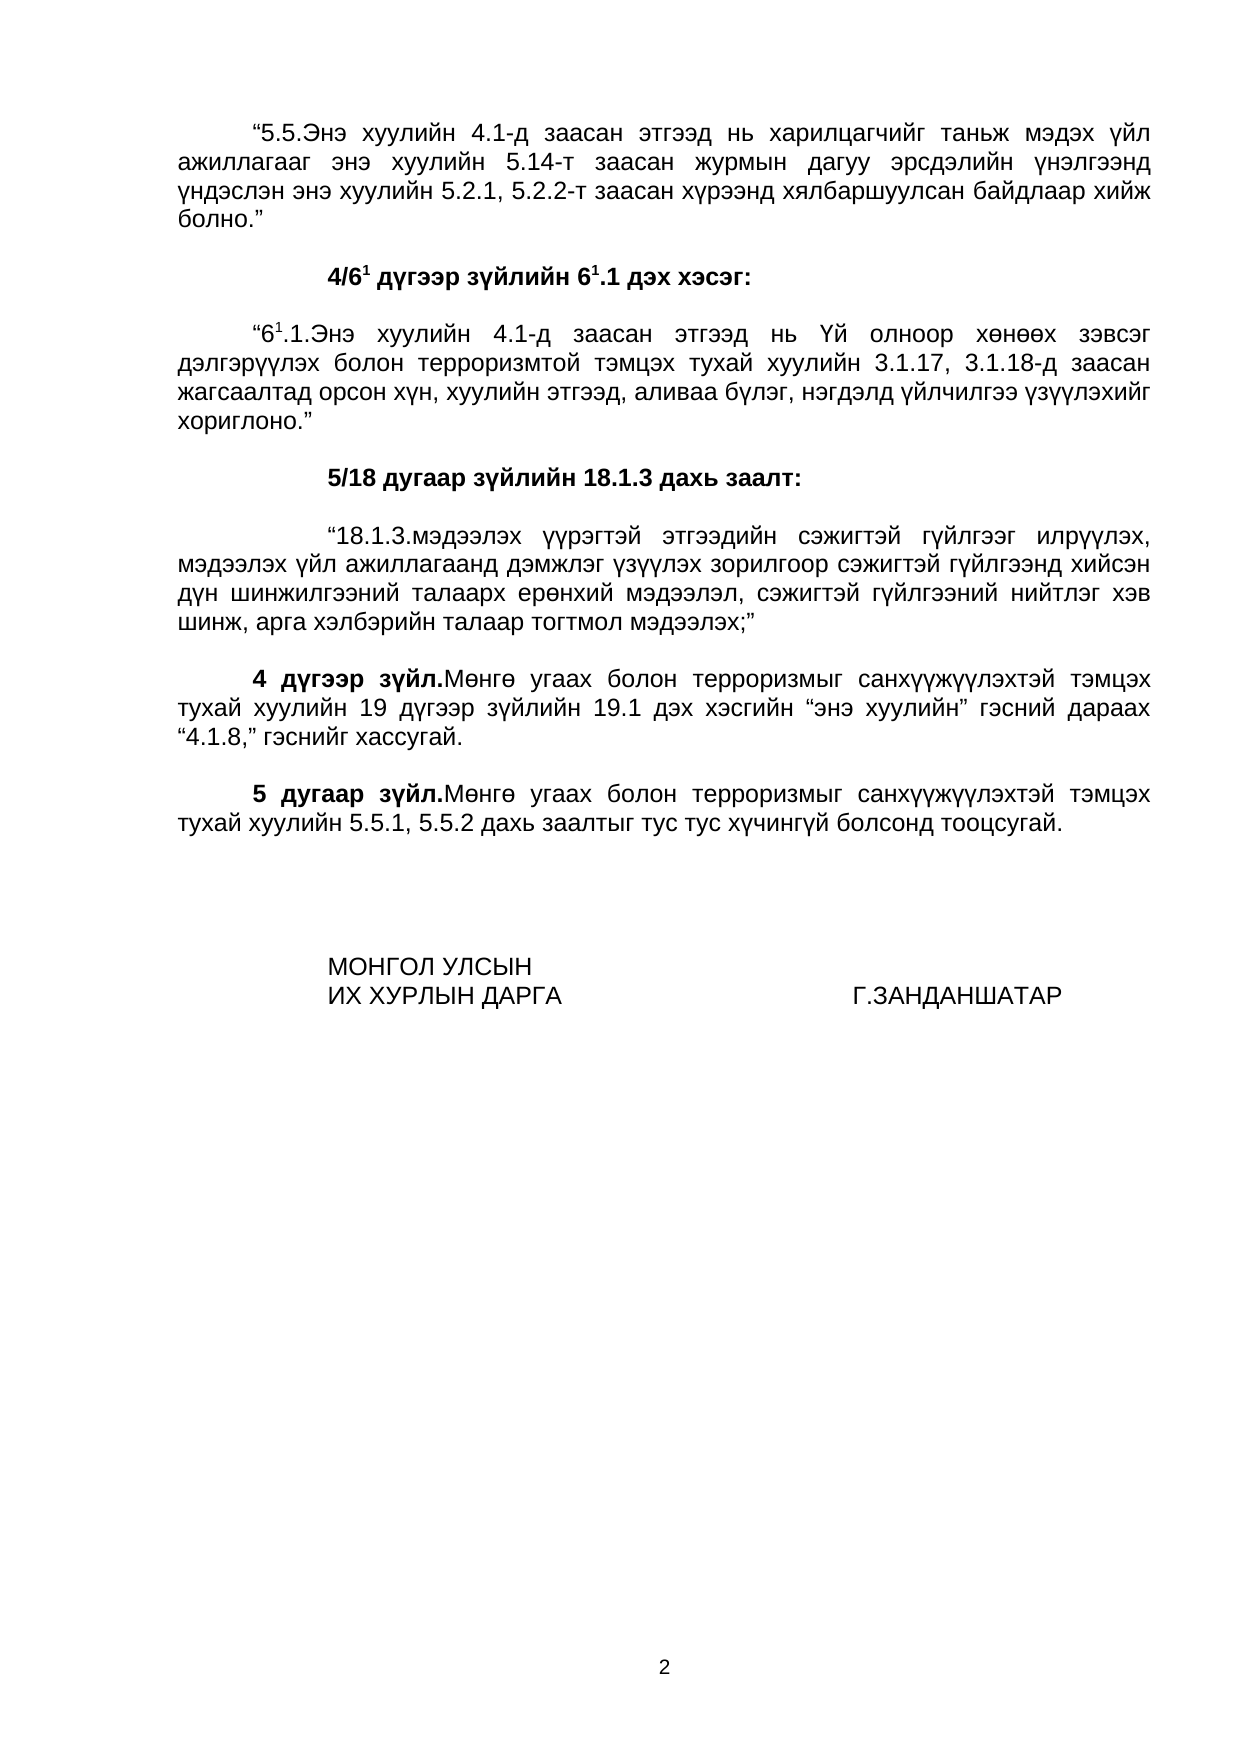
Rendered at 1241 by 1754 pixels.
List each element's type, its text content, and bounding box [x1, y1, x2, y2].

text 4/61 дүгээр зүйлийн 61.1 дэх хэсэг: [177, 262, 1152, 291]
text ИХ ХУРЛЫН ДАРГА Г.ЗАНДАНШАТАР [177, 981, 1152, 1009]
text “18.1.3.мэдээлэх үүрэгтэй этгээдийн сэжигтэй гүйлгээг илрүүлэх, мэдээлэх үйл ажиллагаанд дэмжлэг үзүүлэх зорилгоор сэжигтэй гүйлгээнд хийсэн дүн шинжилгээний талаарх ерөнхий мэдээлэл, сэжигтэй гүйлгээний нийтлэг хэв шинж, арга хэлбэрийн талаар тогтмол мэдээлэх;” [177, 521, 1152, 636]
text “5.5.Энэ хуулийн 4.1-д заасан этгээд нь харилцагчийг таньж мэдэх үйл ажиллагааг энэ хуулийн 5.14-т заасан журмын дагуу эрсдэлийн үнэлгээнд үндэслэн энэ хуулийн 5.2.1, 5.2.2-т заасан хүрээнд хялбаршуулсан байдлаар хийж болно.” [177, 118, 1152, 233]
text 5/18 дугаар зүйлийн 18.1.3 дахь заалт: [177, 463, 1152, 492]
text “61.1.Энэ хуулийн 4.1-д заасан этгээд нь Үй олноор хөнөөх зэвсэг дэлгэрүүлэх болон терроризмтой тэмцэх тухай хуулийн 3.1.17, 3.1.18-д заасан жагсаалтад орсон хүн, хуулийн этгээд, аливаа бүлэг, нэгдэлд үйлчилгээ үзүүлэхийг хориглоно.” [177, 319, 1152, 434]
text 4 дүгээр зүйл.Мөнгө угаах болон терроризмыг санхүүжүүлэхтэй тэмцэх тухай хуулийн 19 дүгээр зүйлийн 19.1 дэх хэсгийн “энэ хуулийн” гэсний дараах “4.1.8,” гэснийг хассугай. [177, 664, 1152, 751]
text МОНГОЛ УЛСЫН [177, 952, 1152, 981]
text 5 дугаар зүйл.Мөнгө угаах болон терроризмыг санхүүжүүлэхтэй тэмцэх тухай хуулийн 5.5.1, 5.5.2 дахь заалтыг тус тус хүчингүй болсонд тооцсугай. [177, 779, 1152, 837]
